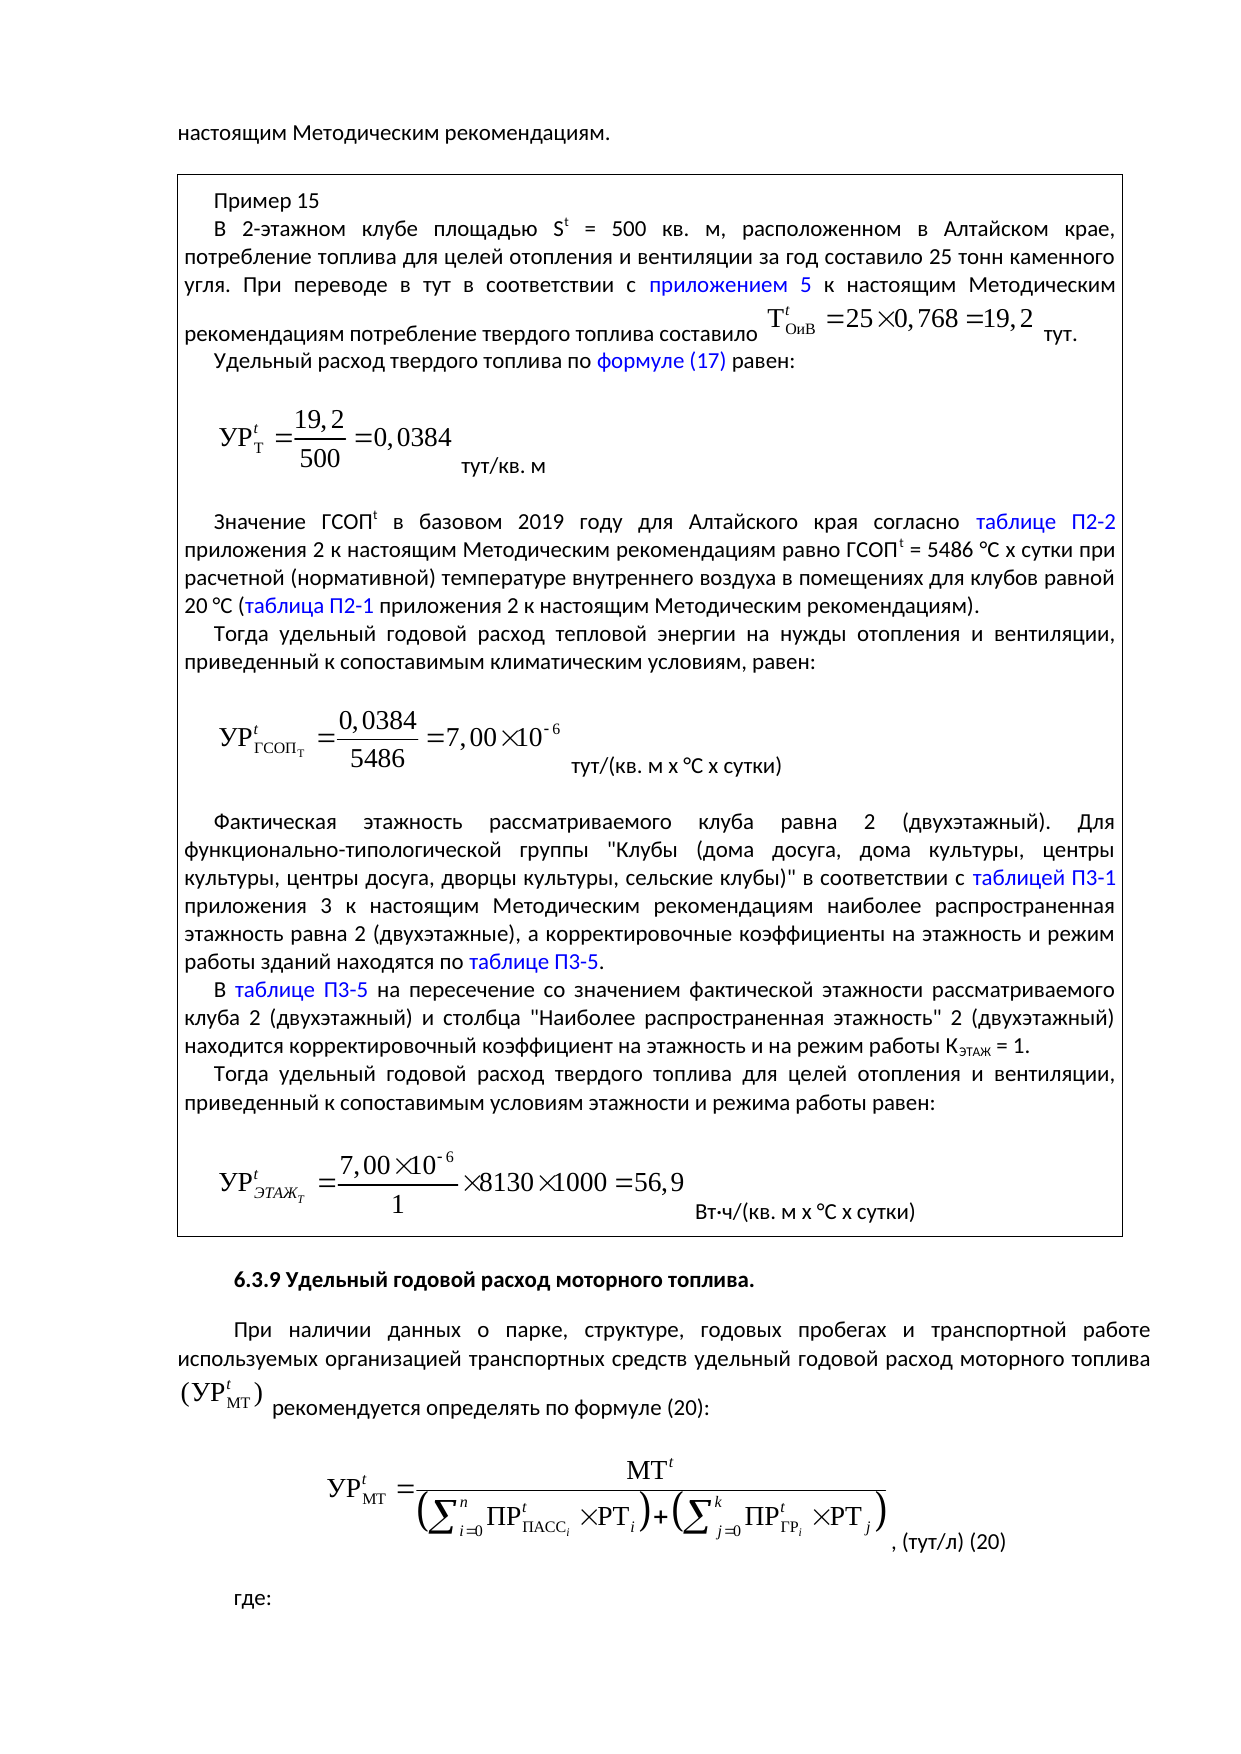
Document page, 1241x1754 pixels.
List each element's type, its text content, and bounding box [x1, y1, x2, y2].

title 6.3.9 Удельный годовой расход моторного топлива. [177, 1265, 1152, 1293]
text , (тут/л) (20) [177, 1449, 1152, 1556]
text где: [177, 1583, 1152, 1612]
table_header Пример 15 В 2-этажном клубе площадью St = 500 кв. м, расположенном в Алтайском крае, потребление топлива для целей отопления и вентиляции за год составило 25 тонн каменного угля. При переводе в тут в соответствии с приложением 5 к настоящим Методическим рекомендациям потребление твердого топлива составило тут. Удельный расход твердого топлива по формуле (17) равен: тут/кв. м Значение ГСОПt в базовом 2019 году для Алтайского края согласно таблице П2-2 приложения 2 к настоящим Методическим рекомендациям равно ГСОПt = 5486 °C x сутки при расчетной (нормативной) температуре внутреннего воздуха в помещениях для клубов равной 20 °C (таблица П2-1 приложения 2 к настоящим Методическим рекомендациям). Тогда удельный годовой расход тепловой энергии на нужды отопления и вентиляции, приведенный к сопоставимым климатическим условиям, равен: тут/(кв. м x °C x сутки) Фактическая этажность рассматриваемого клуба равна 2 (двухэтажный). Для функционально-типологической группы "Клубы (дома досуга, дома культуры, центры культуры, центры досуга, дворцы культуры, сельские клубы)" в соответствии с таблицей П3-1 приложения 3 к настоящим Методическим рекомендациям наиболее распространенная этажность равна 2 (двухэтажные), а корректировочные коэффициенты на этажность и режим работы зданий находятся по таблице П3-5. В таблице П3-5 на пересечение со значением фактической этажности рассматриваемого клуба 2 (двухэтажный) и столбца "Наиболее распространенная этажность" 2 (двухэтажный) находится корректировочный коэффициент на этажность и на режим работы КЭТАЖ = 1. Тогда удельный годовой расход твердого топлива для целей отопления и вентиляции, приведенный к сопоставимым условиям этажности и режима работы равен: Вт·ч/(кв. м x °C x сутки) [178, 175, 1122, 1236]
text При наличии данных о парке, структуре, годовых пробегах и транспортной работе используемых организацией транспортных средств удельный годовой расход моторного топлива рекомендуется определять по формуле (20): [177, 1316, 1152, 1421]
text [177, 118, 1152, 146]
